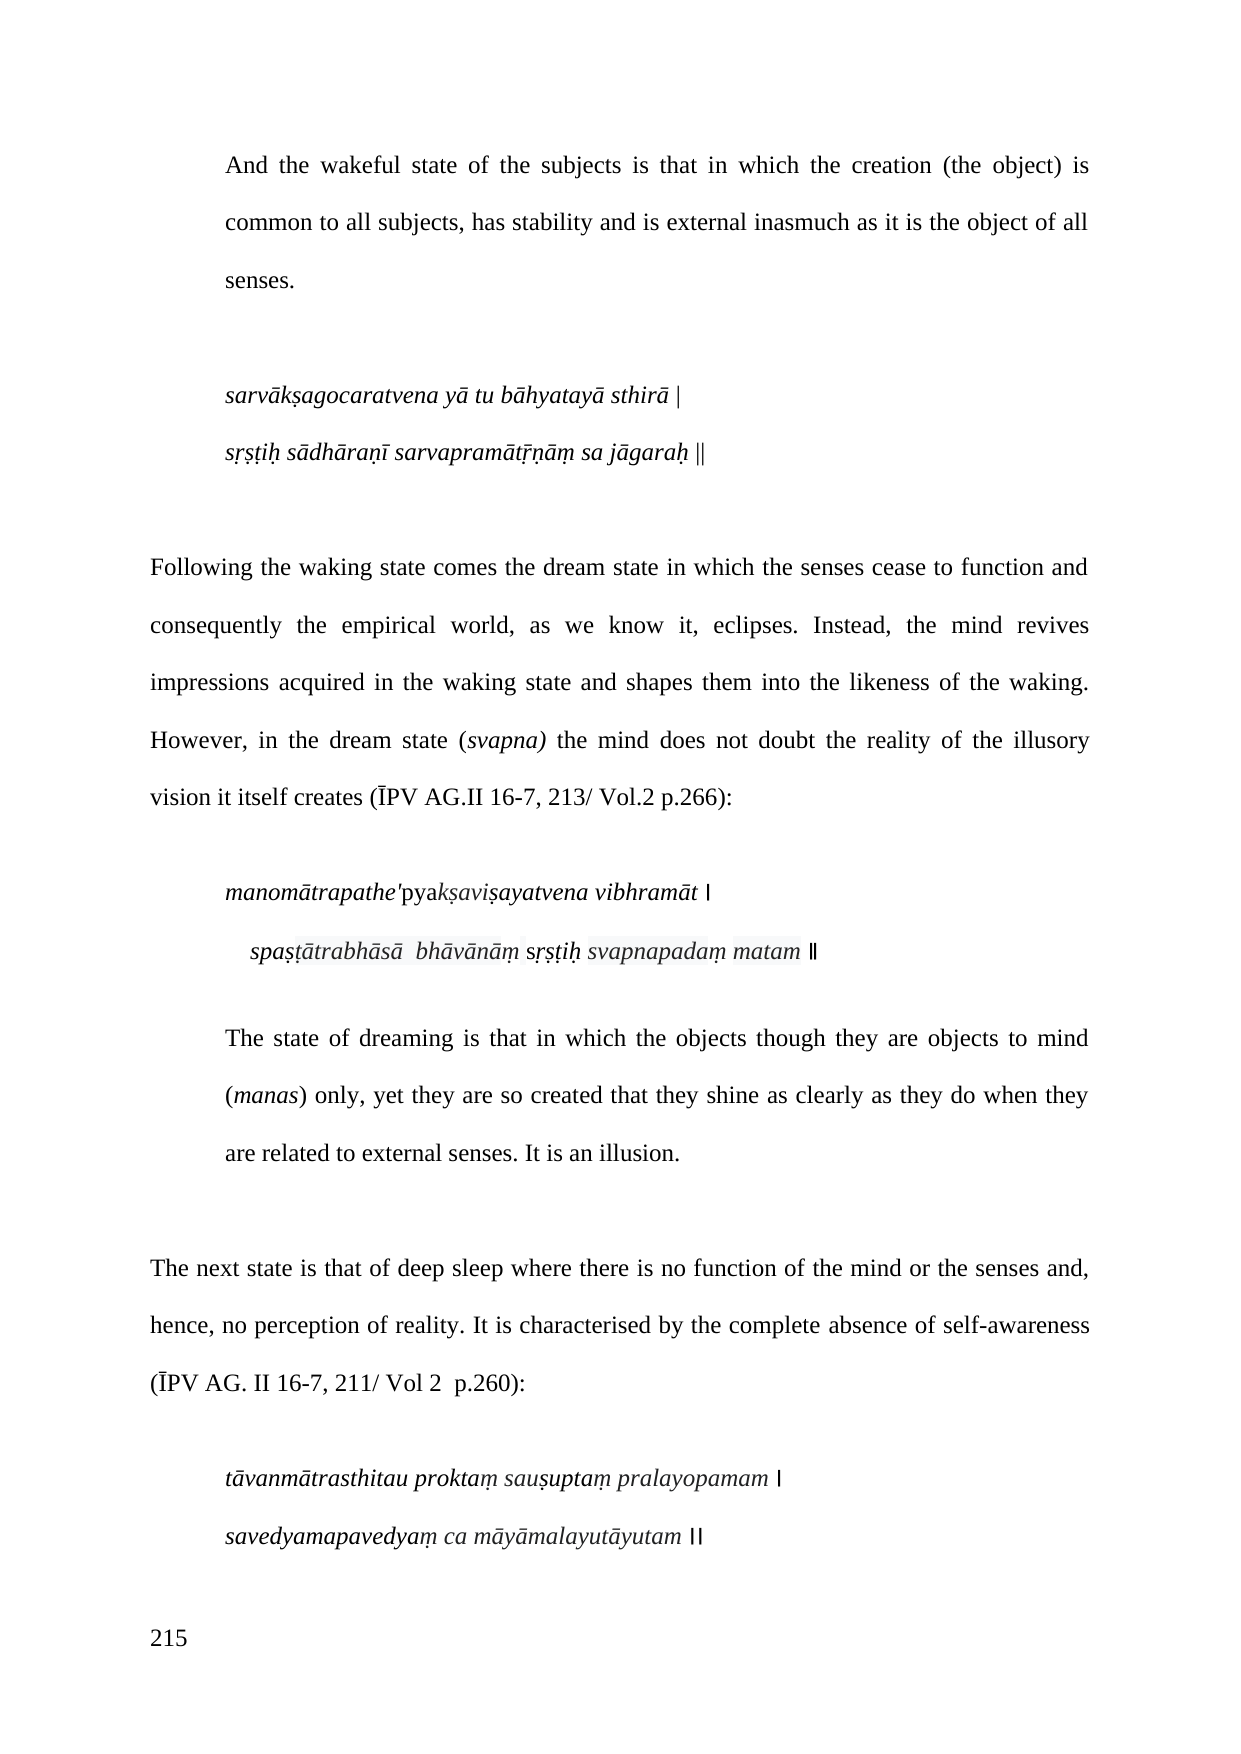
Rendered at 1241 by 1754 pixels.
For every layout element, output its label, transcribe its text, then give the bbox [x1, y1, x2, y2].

text Following the waking state comes the dream state in which the senses cease to function and consequently the empirical world, as we know it, eclipses. Instead, the mind revives impressions acquired in the waking state and shapes them into the likeness of the waking. However, in the dream state (svapna) the mind does not doubt the reality of the illusory vision it itself creates (ĪPV AG.II 16-7, 213/ Vol.2 p.266): [150, 552, 1090, 811]
text spaṣṭātrabhāsā bhāvānāṃ sṛṣṭiḥ svapnapadaṃ matam ॥ [150, 936, 295, 965]
text And the wakeful state of the subjects is that in which the creation (the object) is common to all subjects, has stability and is external inasmuch as it is the object of all senses. [225, 150, 1090, 294]
text The state of dreaming is that in which the objects though they are objects to mind (manas) only, yet they are so created that they shine as clearly as they do when they are related to external senses. It is an illusion. [225, 1023, 1090, 1167]
text manomātrapathe'pyakṣaviṣayatvena vibhramāt । [225, 877, 1090, 907]
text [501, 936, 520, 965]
text tāvanmātrasthitau proktaṃ sauṣuptaṃ pralayopamam । [225, 1463, 1090, 1492]
text sarvākṣagocaratvena yā tu bāhyatayā sthirā | [225, 380, 1090, 409]
text The next state is that of deep sleep where there is no function of the mind or the senses and, hence, no perception of reality. It is characterised by the complete absence of self-awareness (ĪPV AG. II 16-7, 211/ Vol 2 p.260): [150, 1253, 1090, 1397]
text savedyamapavedyaṃ ca māyāmalayutāyutam ।। [225, 1521, 1090, 1551]
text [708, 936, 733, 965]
text spaṣṭātrabhāsā bhāvānāṃ sṛṣṭiḥ svapnapadaṃ matam ॥ [801, 936, 1090, 965]
text sṛṣṭiḥ sādhāraṇī sarvapramātṝṇāṃ sa jāgaraḥ || [225, 437, 1090, 466]
